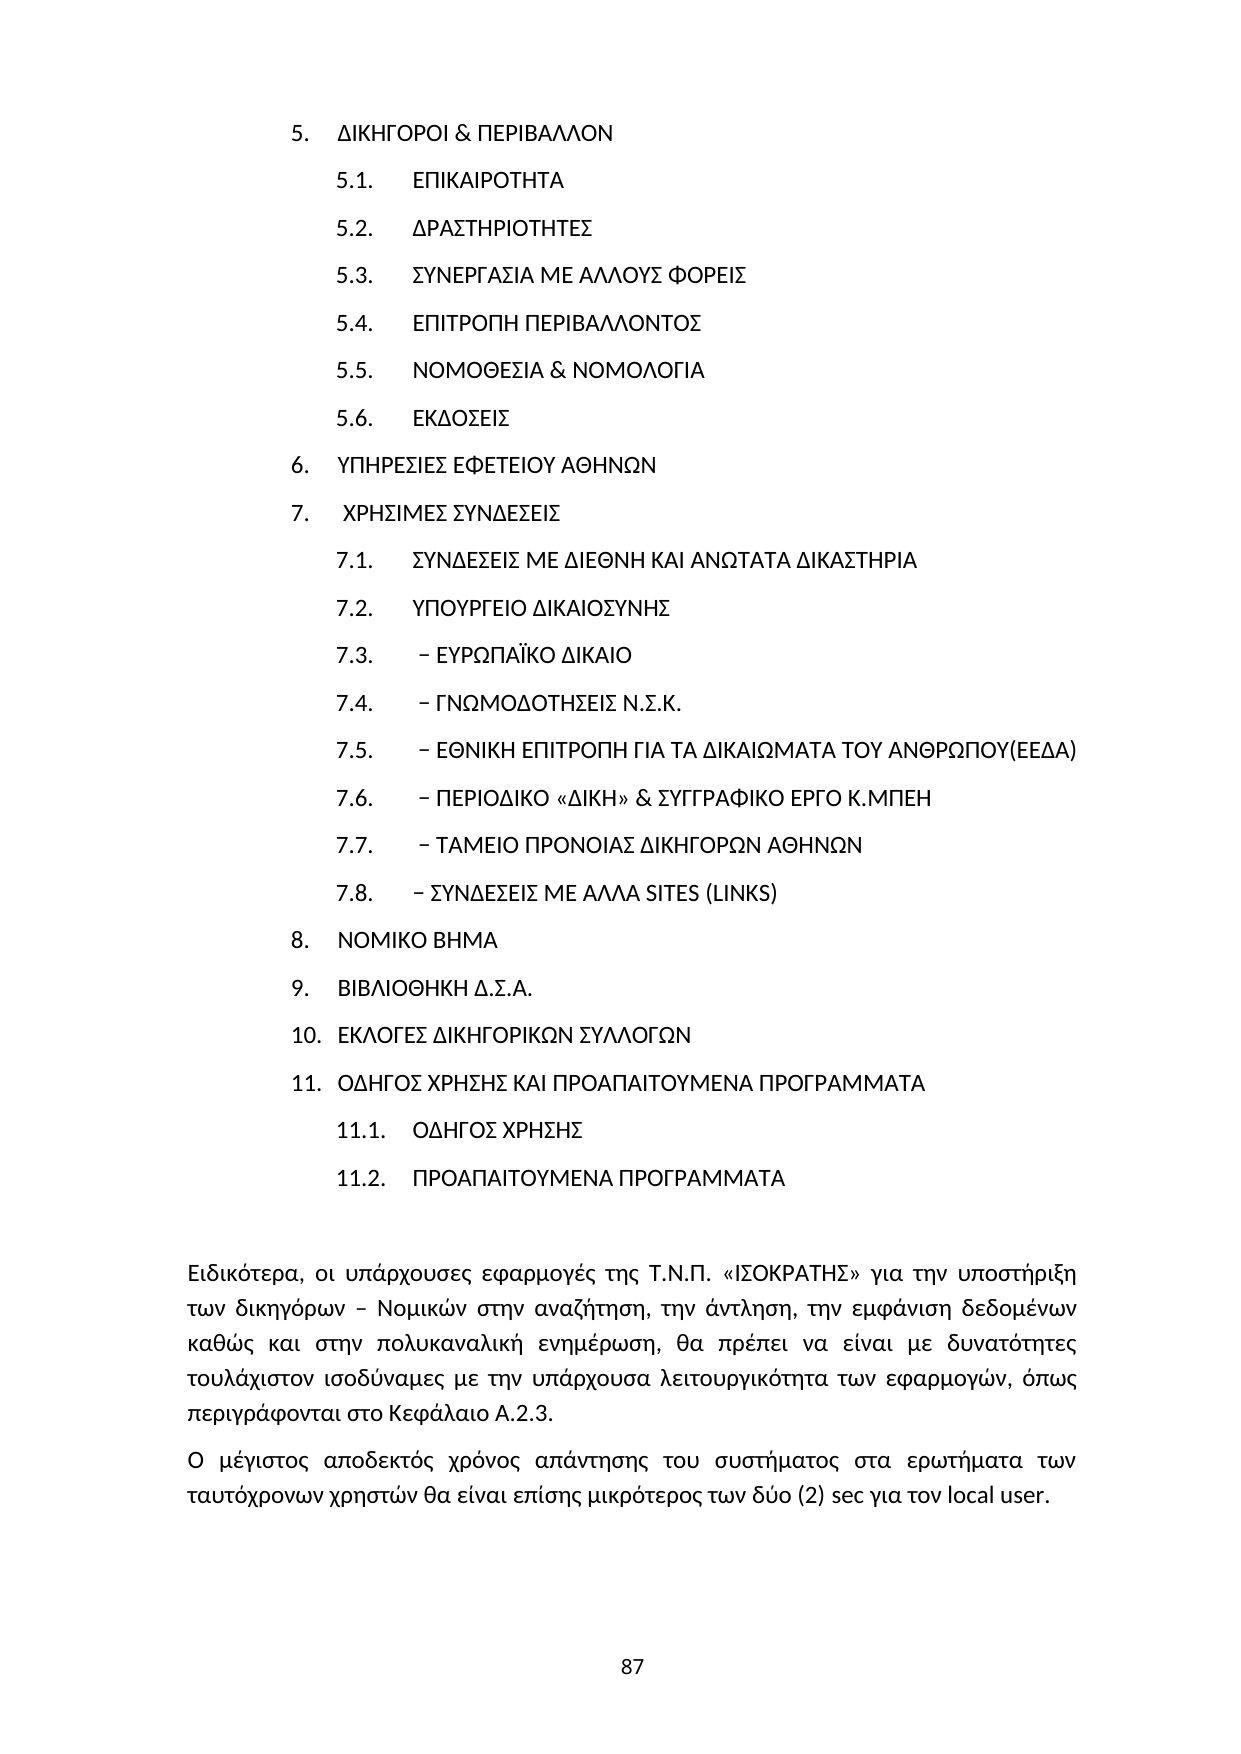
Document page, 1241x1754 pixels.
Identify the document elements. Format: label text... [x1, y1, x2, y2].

list ΧΡΗΣΙΜΕΣ ΣΥΝΔΕΣΕΙΣ [291, 497, 1078, 527]
list − ΣΥΝΔΕΣΕΙΣ ΜΕ ΑΛΛΑ SITES (LINKS) [336, 877, 1078, 907]
list ΕΠΙΚΑΙΡΟΤΗΤΑ [336, 164, 1078, 195]
list ΠΡΟΑΠΑΙΤΟΥΜΕΝΑ ΠΡΟΓΡΑΜΜΑΤΑ [336, 1162, 1078, 1192]
list ΕΚΔΟΣΕΙΣ [336, 402, 1078, 432]
list ΕΠΙΤΡΟΠΗ ΠΕΡΙΒΑΛΛΟΝΤΟΣ [336, 307, 1078, 337]
list ΣΥΝΕΡΓΑΣΙΑ ΜΕ ΑΛΛΟΥΣ ΦΟΡΕΙΣ [336, 259, 1078, 290]
text Ο μέγιστος αποδεκτός χρόνος απάντησης του συστήματος στα ερωτήματα των ταυτόχρονων χρηστών θα είναι επίσης μικρότερος των δύο (2) sec για τον local user. [187, 1444, 1078, 1510]
list ΝΟΜΟΘΕΣΙΑ & ΝΟΜΟΛΟΓΙΑ [336, 354, 1078, 385]
list ΔΙΚΗΓΟΡΟΙ & ΠΕΡΙΒΑΛΛΟΝ [291, 117, 1078, 147]
list ΥΠΗΡΕΣΙΕΣ ΕΦΕΤΕΙΟΥ ΑΘΗΝΩΝ [291, 449, 1078, 480]
list ΥΠΟΥΡΓΕΙΟ ΔΙΚΑΙΟΣΥΝΗΣ [336, 592, 1078, 622]
list ΟΔΗΓΟΣ ΧΡΗΣΗΣ [336, 1114, 1078, 1145]
text Ειδικότερα, οι υπάρχουσες εφαρμογές της Τ.Ν.Π. «ΙΣΟΚΡΑΤΗΣ» για την υποστήριξη των δικηγόρων – Νομικών στην αναζήτηση, την άντληση, την εμφάνιση δεδομένων καθώς και στην πολυκαναλική ενημέρωση, θα πρέπει να είναι με δυνατότητες τουλάχιστον ισοδύναμες με την υπάρχουσα λειτουργικότητα των εφαρμογών, όπως περιγράφονται στο Κεφάλαιο Α.2.3. [187, 1257, 1078, 1427]
list ΔΡΑΣΤΗΡΙΟΤΗΤΕΣ [336, 212, 1078, 242]
list − ΕΥΡΩΠΑΪΚΟ ΔΙΚΑΙΟ [336, 639, 1078, 670]
list ΟΔΗΓΟΣ ΧΡΗΣΗΣ ΚΑΙ ΠΡΟΑΠΑΙΤΟΥΜΕΝΑ ΠΡΟΓΡΑΜΜΑΤΑ [291, 1067, 1078, 1097]
list − ΤΑΜΕΙΟ ΠΡΟΝΟΙΑΣ ΔΙΚΗΓΟΡΩΝ ΑΘΗΝΩΝ [336, 829, 1078, 860]
list − ΓΝΩΜΟΔΟΤΗΣΕΙΣ Ν.Σ.Κ. [336, 687, 1078, 717]
list ΝΟΜΙΚΟ ΒΗΜΑ [291, 924, 1078, 955]
list − ΕΘΝΙΚΗ ΕΠΙΤΡΟΠΗ ΓΙΑ ΤΑ ΔΙΚΑΙΩΜΑΤΑ ΤΟΥ ΑΝΘΡΩΠΟΥ(ΕΕΔΑ) [336, 734, 1078, 765]
list − ΠΕΡΙΟΔΙΚΟ «ΔΙΚΗ» & ΣΥΓΓΡΑΦΙΚΟ ΕΡΓΟ Κ.ΜΠΕΗ [336, 782, 1078, 812]
list ΣΥΝΔΕΣΕΙΣ ΜΕ ΔΙΕΘΝΗ ΚΑΙ ΑΝΩΤΑΤΑ ΔΙΚΑΣΤΗΡΙΑ [336, 544, 1078, 575]
list ΕΚΛΟΓΕΣ ΔΙΚΗΓΟΡΙΚΩΝ ΣΥΛΛΟΓΩΝ [291, 1019, 1078, 1050]
list ΒΙΒΛΙΟΘΗΚΗ Δ.Σ.Α. [291, 972, 1078, 1002]
